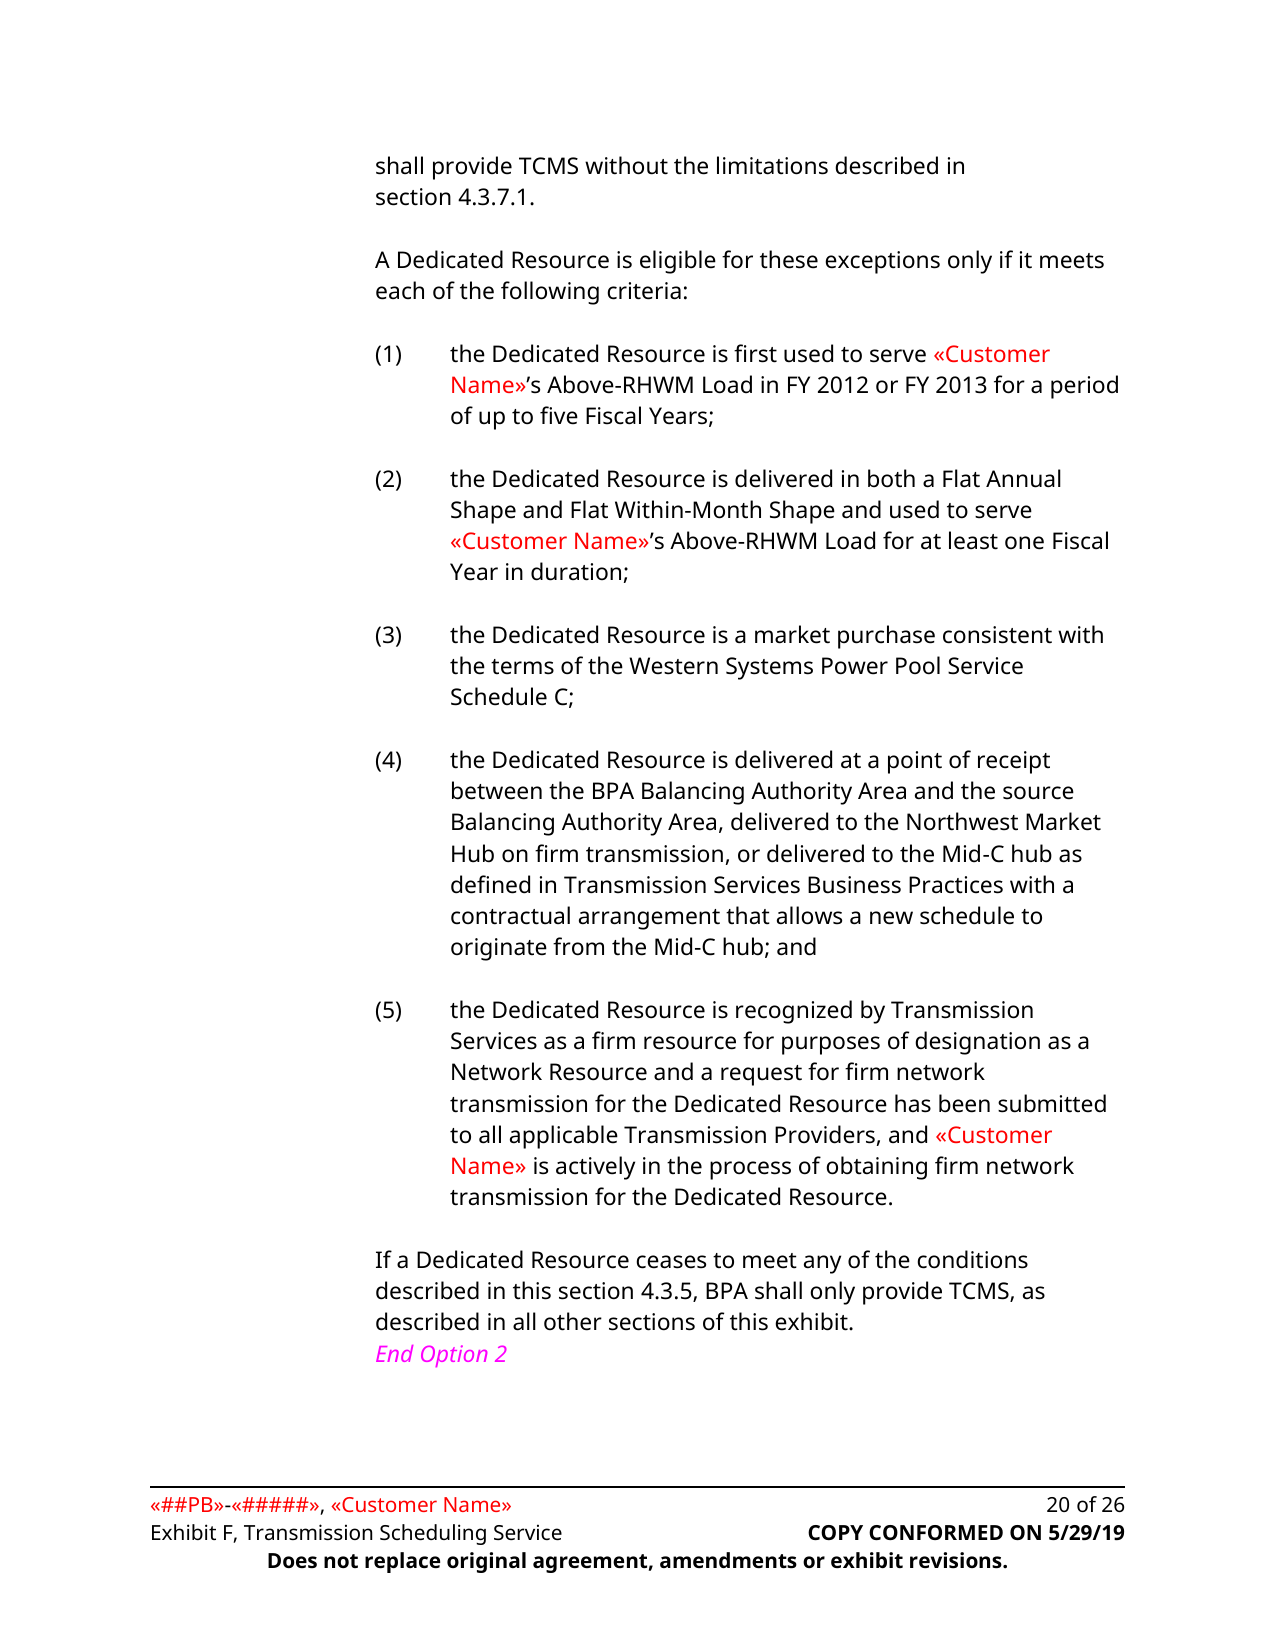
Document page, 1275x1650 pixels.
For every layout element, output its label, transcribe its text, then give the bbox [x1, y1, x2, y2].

text (3) the Dedicated Resource is a market purchase consistent with the terms of the Western Systems Power Pool Service Schedule C; [375, 619, 1125, 712]
text (1) the Dedicated Resource is first used to serve «Customer Name»’s Above-RHWM Load in FY 2012 or FY 2013 for a period of up to five Fiscal Years; [375, 337, 1125, 431]
text If a Dedicated Resource ceases to meet any of the conditions described in this section 4.3.5, BPA shall only provide TCMS, as described in all other sections of this exhibit. [375, 1244, 1125, 1337]
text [375, 150, 1125, 212]
text (2) the Dedicated Resource is delivered in both a Flat Annual Shape and Flat Within-Month Shape and used to serve «Customer Name»’s Above-RHWM Load for at least one Fiscal Year in duration; [375, 462, 1125, 587]
text (4) the Dedicated Resource is delivered at a point of receipt between the BPA Balancing Authority Area and the source Balancing Authority Area, delivered to the Northwest Market Hub on firm transmission, or delivered to the Mid-C hub as defined in Transmission Services Business Practices with a contractual arrangement that allows a new schedule to originate from the Mid-C hub; and [375, 744, 1125, 962]
text End Option 2 [375, 1337, 1125, 1369]
text (5) the Dedicated Resource is recognized by Transmission Services as a firm resource for purposes of designation as a Network Resource and a request for firm network transmission for the Dedicated Resource has been submitted to all applicable Transmission Providers, and «Customer Name» is actively in the process of obtaining firm network transmission for the Dedicated Resource. [375, 994, 1125, 1212]
text A Dedicated Resource is eligible for these exceptions only if it meets each of the following criteria: [375, 244, 1125, 306]
